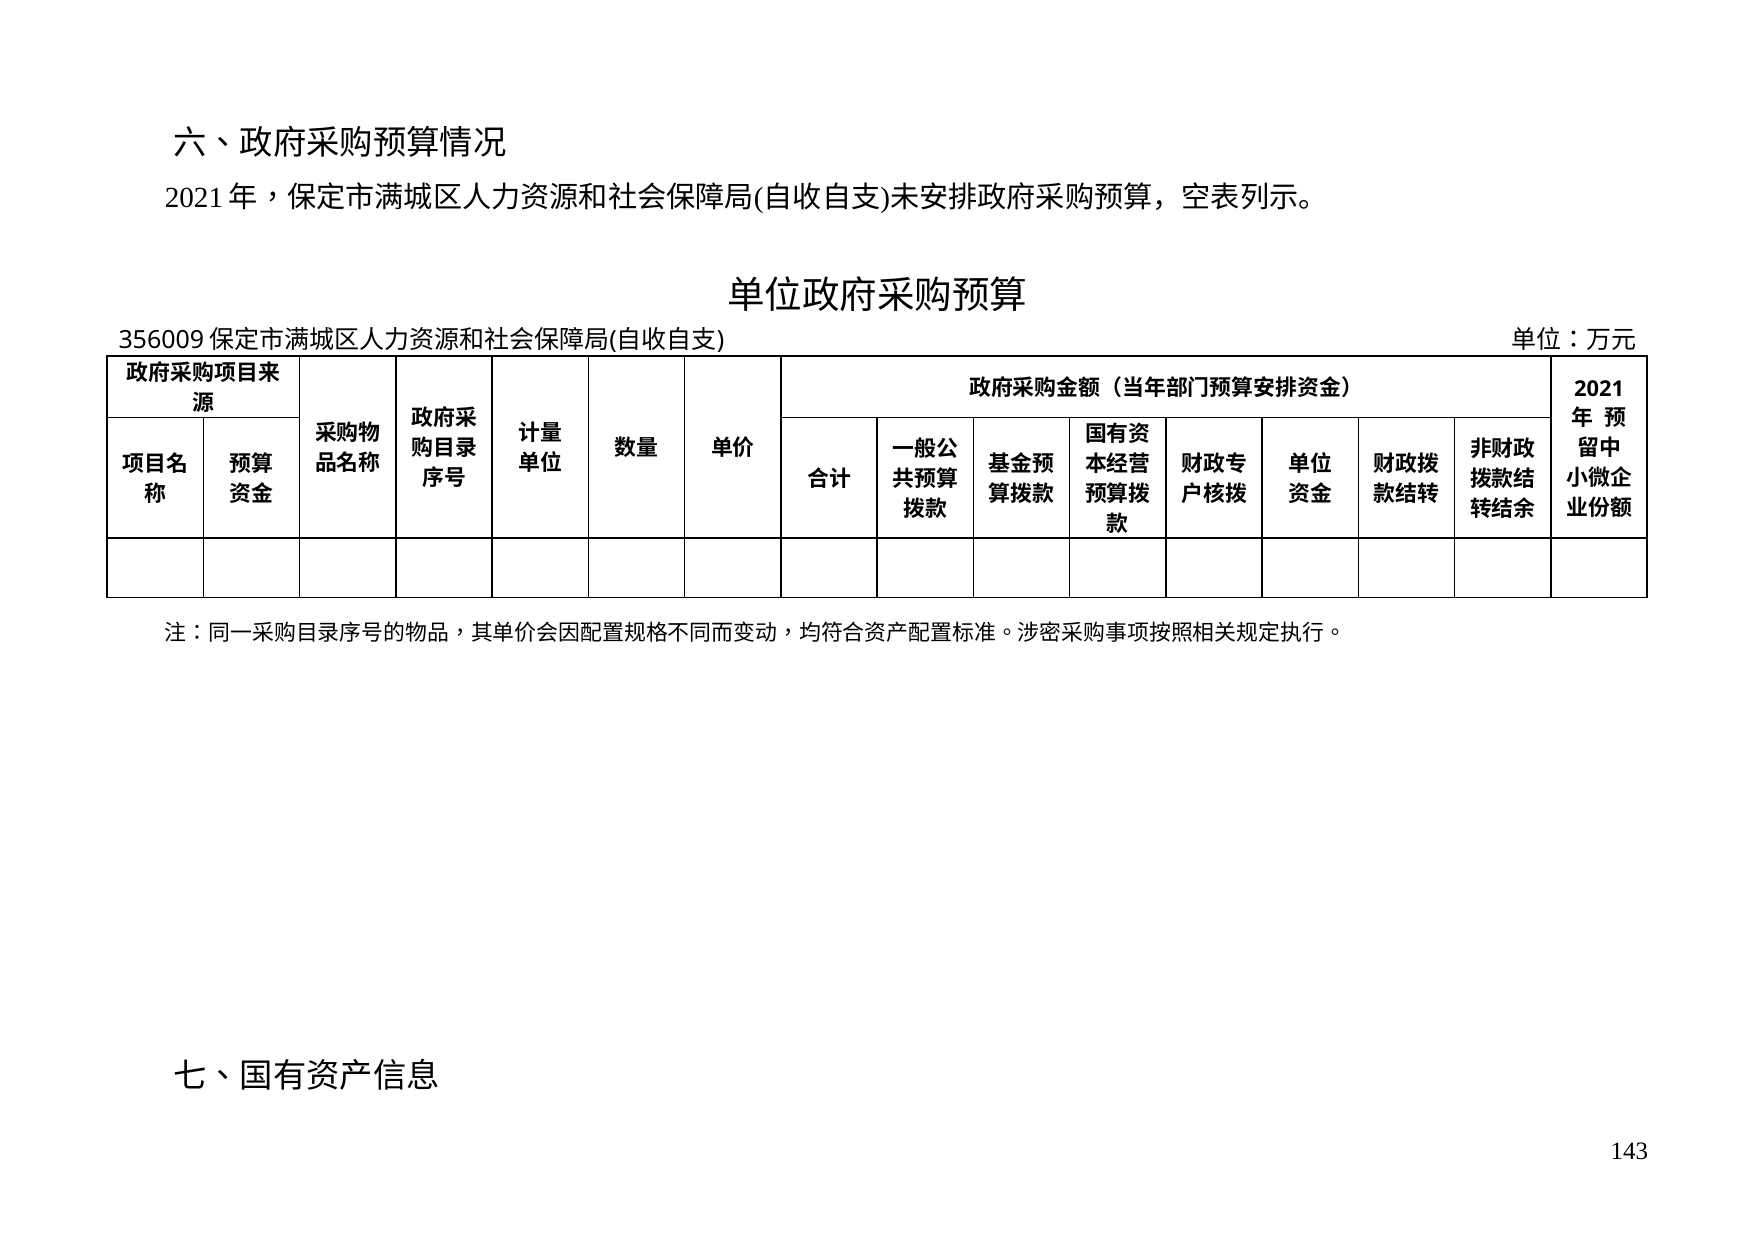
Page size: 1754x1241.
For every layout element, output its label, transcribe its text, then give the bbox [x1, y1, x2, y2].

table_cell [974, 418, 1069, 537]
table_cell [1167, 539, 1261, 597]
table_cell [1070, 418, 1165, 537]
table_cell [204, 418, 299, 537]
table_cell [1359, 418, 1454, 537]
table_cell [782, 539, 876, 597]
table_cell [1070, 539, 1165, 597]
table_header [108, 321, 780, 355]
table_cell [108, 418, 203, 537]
text 2021年，保定市满城区人力资源和社会保障局(自收自支)未安排政府采购预算，空表列示。 [106, 166, 1648, 218]
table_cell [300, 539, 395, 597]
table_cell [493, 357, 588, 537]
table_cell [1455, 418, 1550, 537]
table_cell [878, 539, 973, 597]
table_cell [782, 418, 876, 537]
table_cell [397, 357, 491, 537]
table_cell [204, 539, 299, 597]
text 单位政府采购预算 [106, 269, 1648, 320]
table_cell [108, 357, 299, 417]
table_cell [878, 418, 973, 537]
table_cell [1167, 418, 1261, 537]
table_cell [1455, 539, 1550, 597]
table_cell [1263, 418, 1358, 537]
text 注：同一采购目录序号的物品，其单价会因配置规格不同而变动，均符合资产配置标准。涉密采购事项按照相关规定执行。 [106, 598, 1648, 650]
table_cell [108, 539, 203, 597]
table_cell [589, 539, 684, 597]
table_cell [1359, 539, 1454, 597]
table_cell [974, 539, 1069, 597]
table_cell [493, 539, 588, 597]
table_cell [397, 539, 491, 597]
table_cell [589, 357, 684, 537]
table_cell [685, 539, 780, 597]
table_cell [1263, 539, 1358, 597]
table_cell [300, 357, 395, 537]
text 六、政府采购预算情况 [106, 119, 1648, 164]
text 七、国有资产信息 [106, 1052, 1648, 1097]
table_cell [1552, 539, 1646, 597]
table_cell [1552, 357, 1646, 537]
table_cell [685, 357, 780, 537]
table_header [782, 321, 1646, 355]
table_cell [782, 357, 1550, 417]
